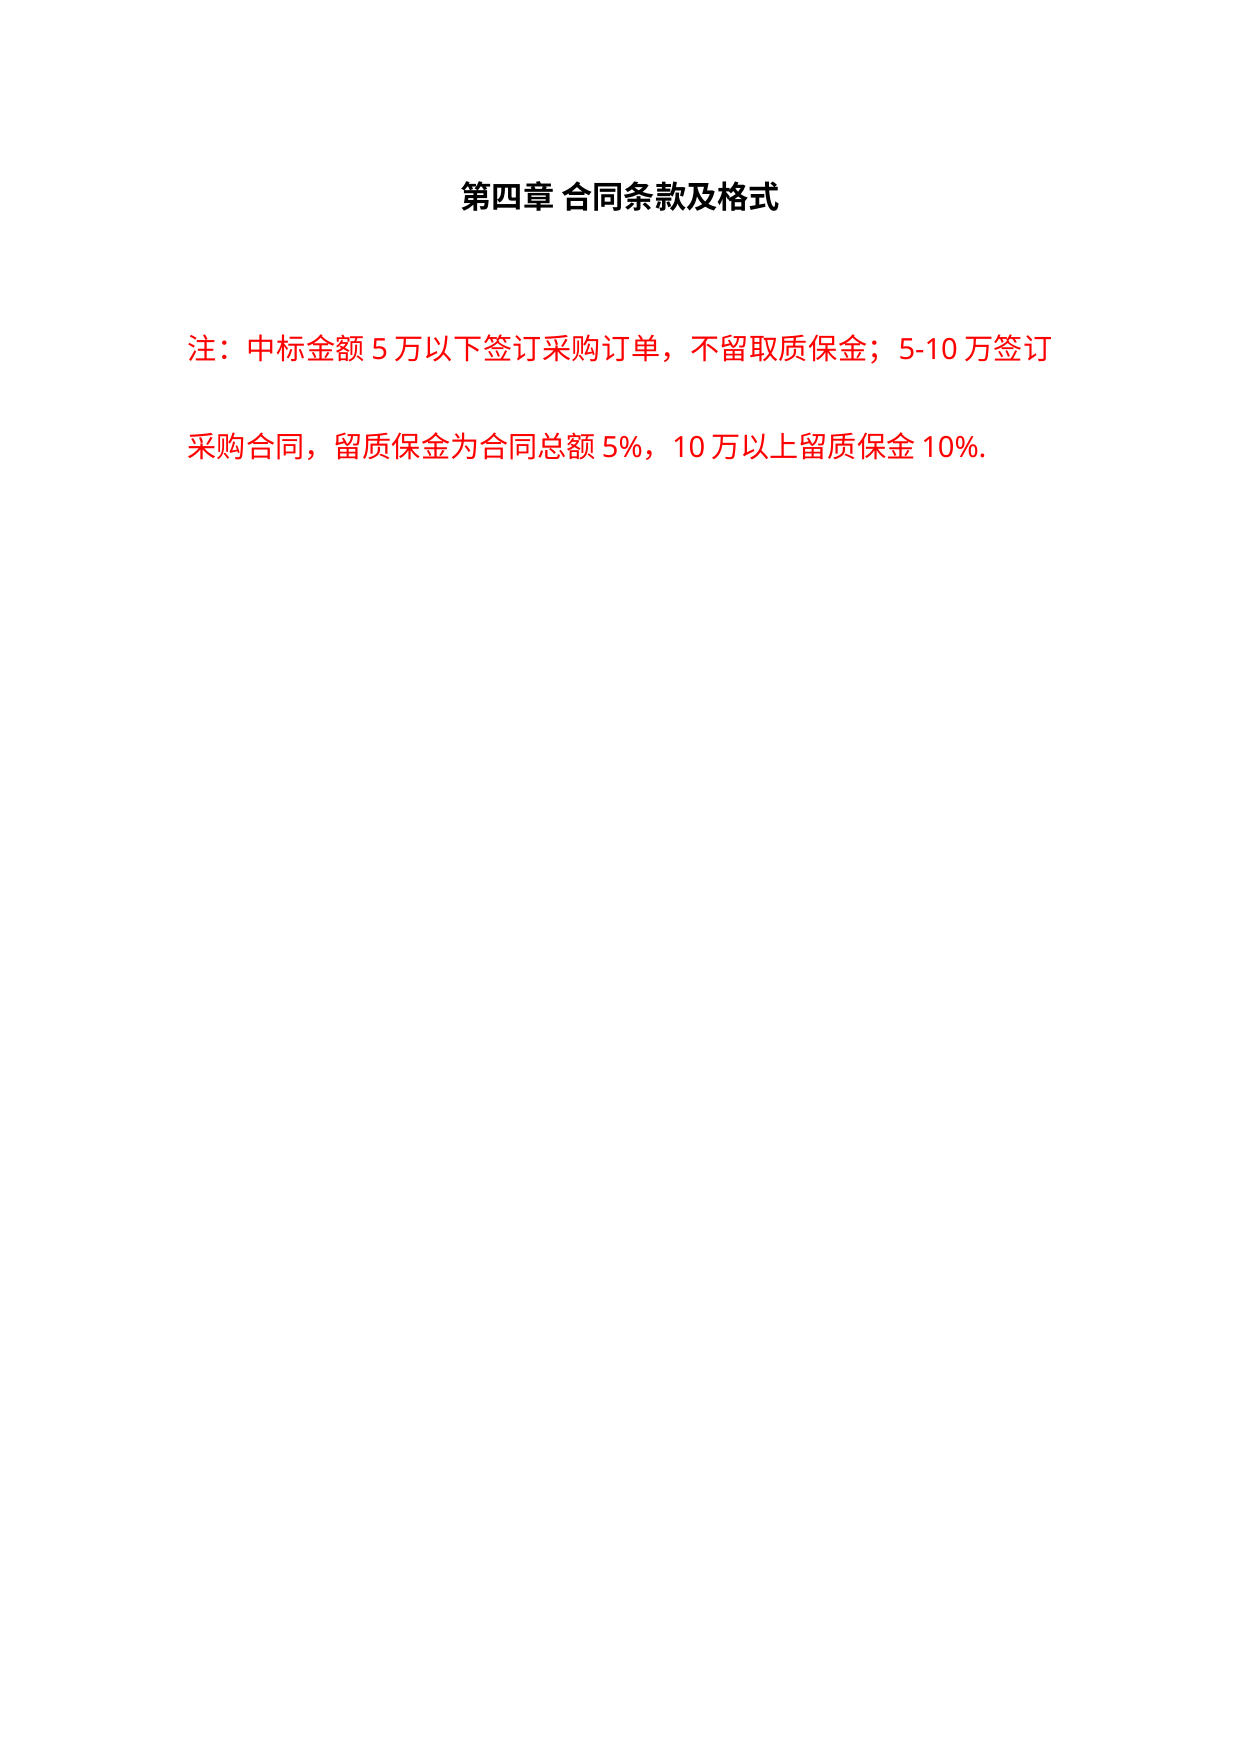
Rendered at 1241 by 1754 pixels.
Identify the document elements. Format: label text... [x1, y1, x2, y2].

text 注：中标金额5万以下签订采购订单，不留取质保金；5-10万签订采购合同，留质保金为合同总额5%，10万以上留质保金10%. [187, 314, 1053, 477]
text 第四章 合同条款及格式 [187, 162, 1053, 227]
